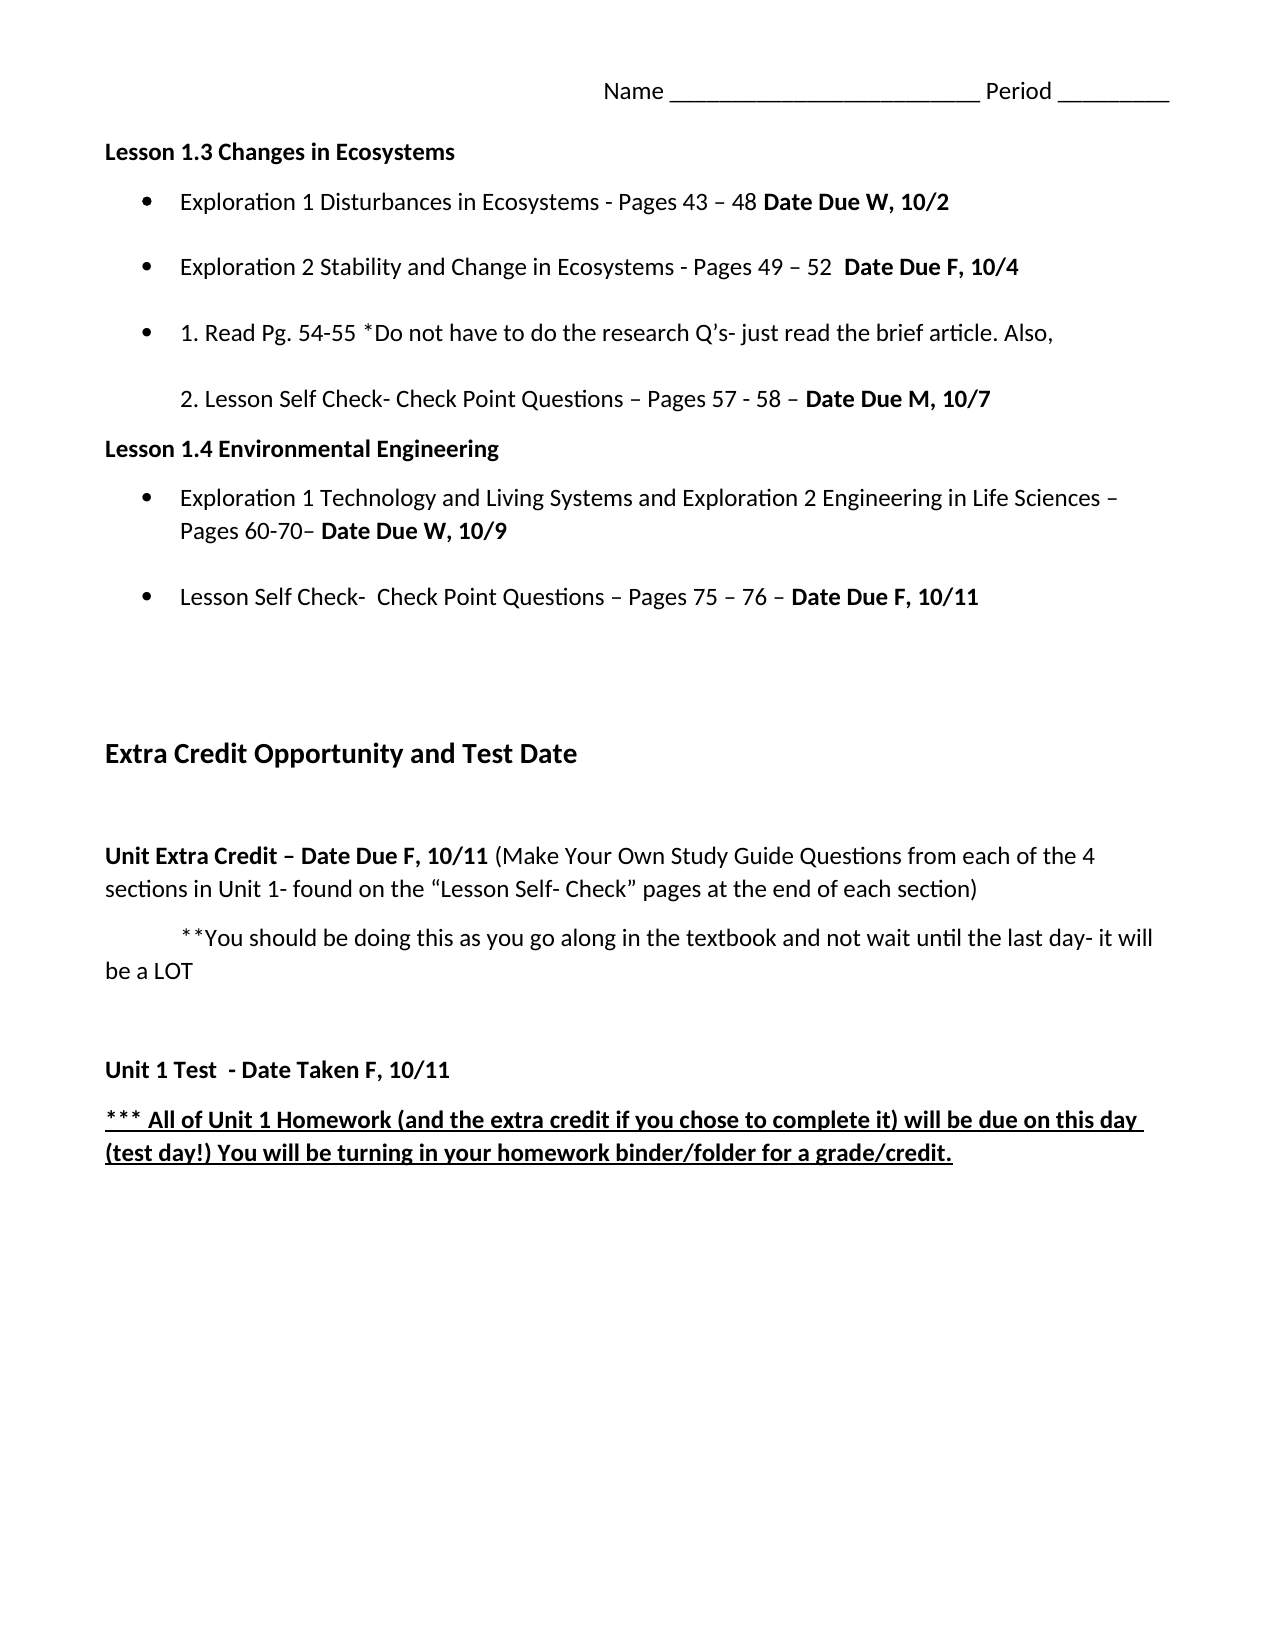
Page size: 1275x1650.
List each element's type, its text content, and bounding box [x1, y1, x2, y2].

list 1. Read Pg. 54-55 *Do not have to do the research Q’s- just read the brief article. Also, [142, 317, 1170, 348]
text Lesson 1.3 Changes in Ecosystems [105, 136, 1170, 167]
list 2. Lesson Self Check- Check Point Questions – Pages 57 - 58 – Date Due M, 10/7 [180, 383, 1170, 414]
text Extra Credit Opportunity and Test Date [105, 735, 1170, 771]
list Exploration 1 Disturbances in Ecosystems - Pages 43 – 48 Date Due W, 10/2 [142, 186, 1170, 216]
text *** All of Unit 1 Homework (and the extra credit if you chose to complete it) will be due on this day (test day!) You will be turning in your homework binder/folder for a grade/credit. [105, 1104, 1170, 1168]
text Lesson 1.4 Environmental Engineering [105, 433, 1170, 463]
list Exploration 1 Technology and Living Systems and Exploration 2 Engineering in Life Sciences – Pages 60-70– Date Due W, 10/9 [142, 482, 1170, 546]
text Unit 1 Test - Date Taken F, 10/11 [105, 1054, 1170, 1085]
list Lesson Self Check- Check Point Questions – Pages 75 – 76 – Date Due F, 10/11 [142, 581, 1170, 612]
text **You should be doing this as you go along in the textbook and not wait until the last day- it will be a LOT [105, 922, 1170, 986]
text Unit Extra Credit – Date Due F, 10/11 (Make Your Own Study Guide Questions from each of the 4 sections in Unit 1- found on the “Lesson Self- Check” pages at the end of each section) [105, 840, 1170, 903]
list Exploration 2 Stability and Change in Ecosystems - Pages 49 – 52 Date Due F, 10/4 [142, 251, 1170, 282]
